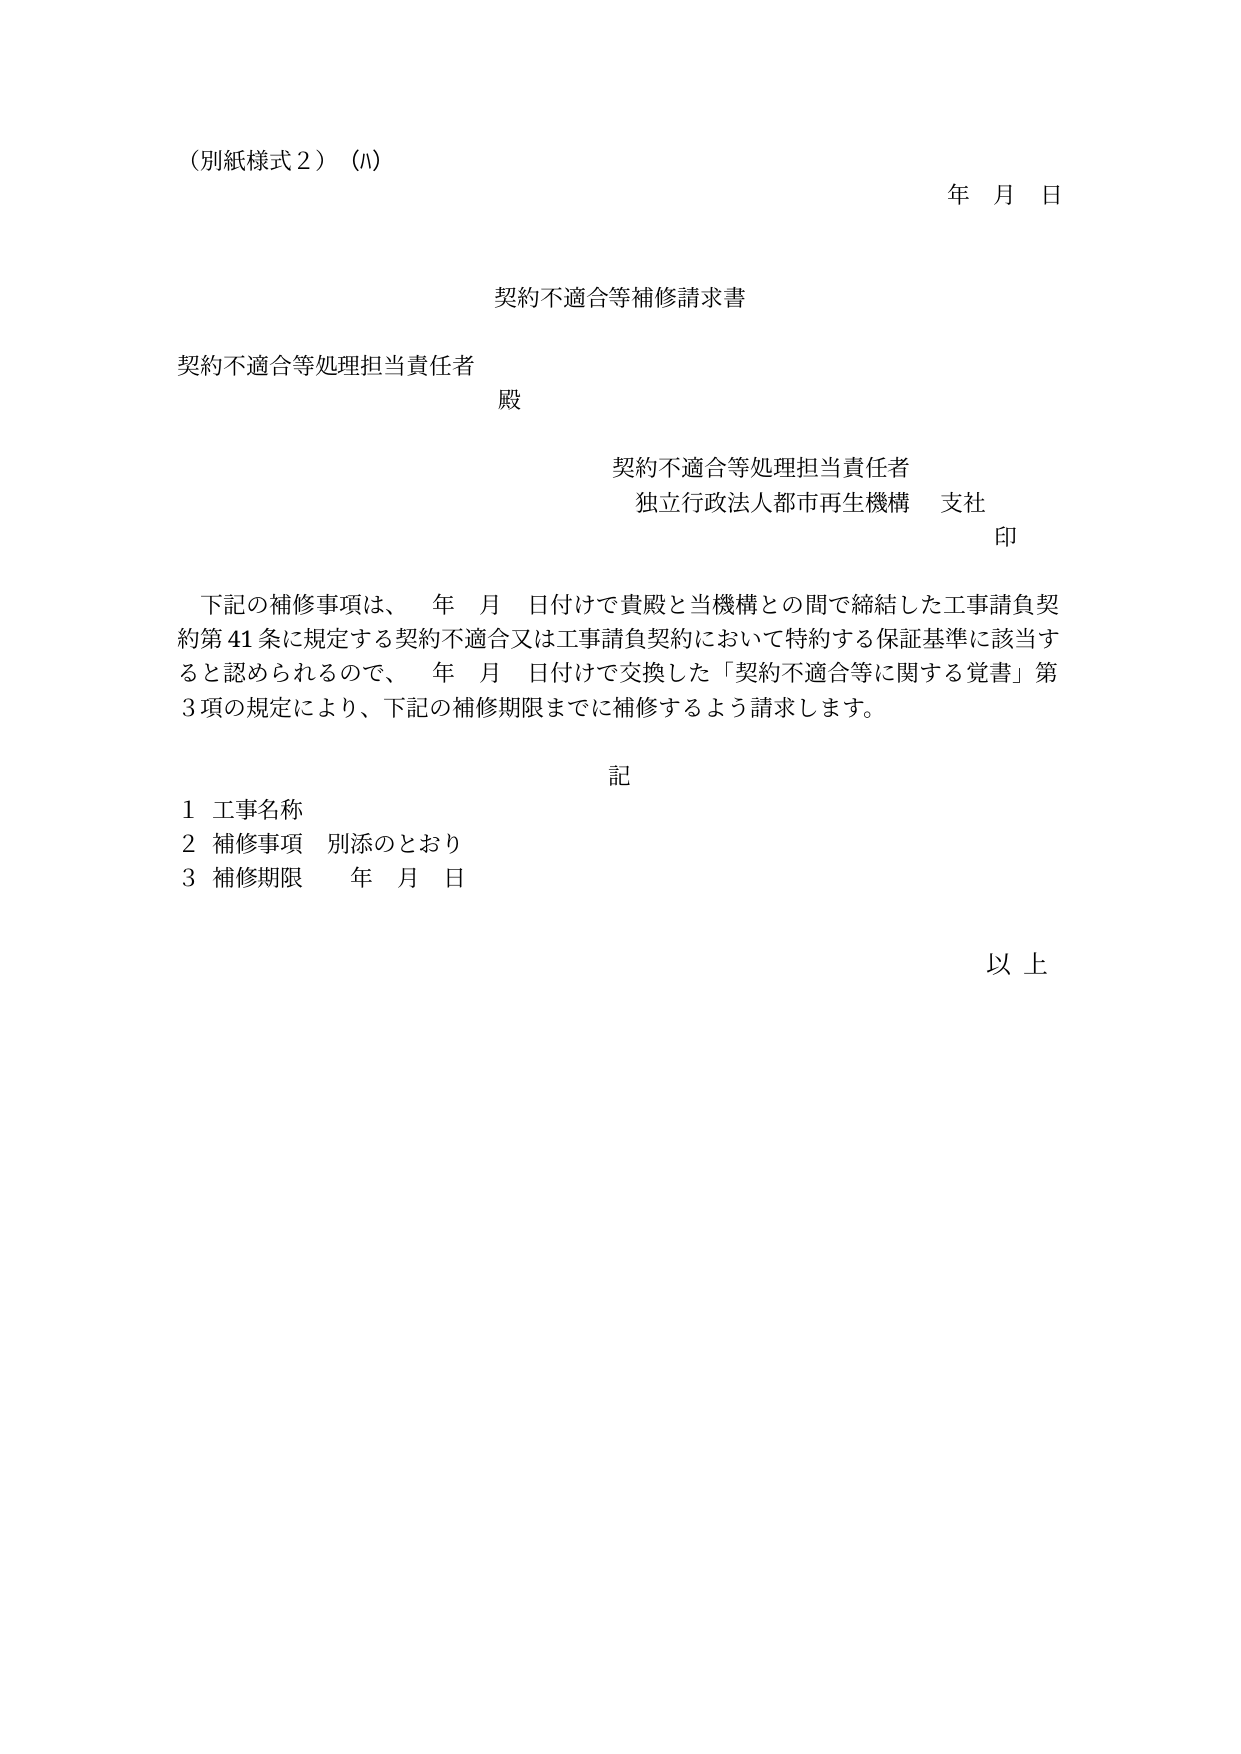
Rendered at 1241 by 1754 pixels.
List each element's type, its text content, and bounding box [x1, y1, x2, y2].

text 印 [177, 518, 1017, 552]
text 契約不適合等補修請求書 [177, 279, 1063, 313]
text １ 工事名称 [177, 792, 1063, 826]
text 下記の補修事項は、 年 月 日付けで貴殿と当機構との間で締結した工事請負契約第41条に規定する契約不適合又は工事請負契約において特約する保証基準に該当すると認められるので、 年 月 日付けで交換した「契約不適合等に関する覚書」第３項の規定により、下記の補修期限までに補修するよう請求します。 [177, 587, 1063, 723]
text 年 月 日 [177, 177, 1063, 211]
text 殿 [177, 382, 1063, 416]
text （別紙様式２）（ﾊ） [177, 142, 971, 177]
text 契約不適合等処理担当責任者 [177, 347, 1063, 382]
text ２ 補修事項 別添のとおり [177, 826, 1063, 860]
text 独立行政法人都市再生機構 支社 [177, 484, 1063, 518]
text 記 [177, 757, 1063, 792]
text 契約不適合等処理担当責任者 [177, 450, 1063, 484]
text ３ 補修期限 年 月 日 [177, 860, 1063, 894]
text 以 上 [177, 928, 1048, 997]
